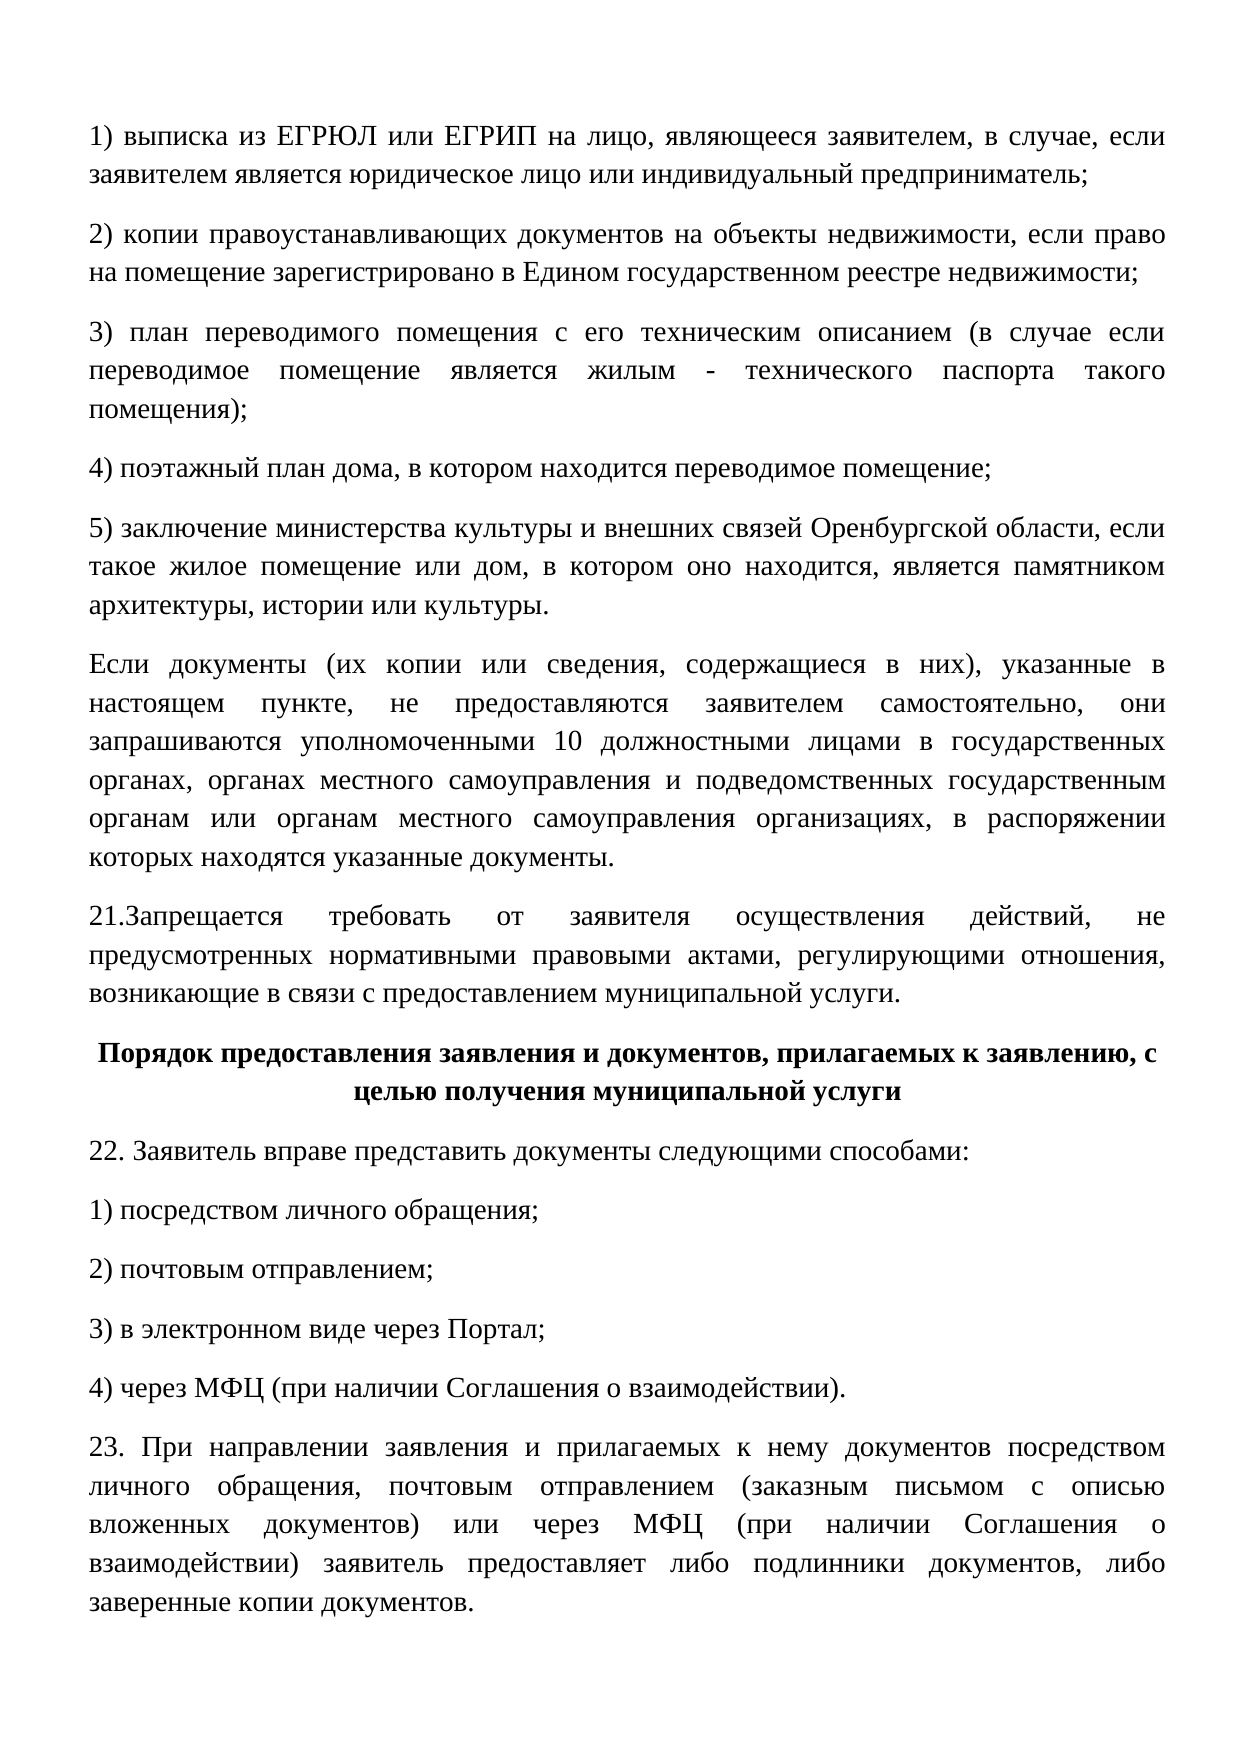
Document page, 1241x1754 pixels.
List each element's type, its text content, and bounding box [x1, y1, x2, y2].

text 23. При направлении заявления и прилагаемых к нему документов посредством личного обращения, почтовым отправлением (заказным письмом с описью вложенных документов) или через МФЦ (при наличии Соглашения о взаимодействии) заявитель предоставляет либо подлинники документов, либо заверенные копии документов. [88, 1429, 1167, 1617]
text 2) почтовым отправлением; [88, 1251, 1167, 1285]
text 5) заключение министерства культуры и внешних связей Оренбургской области, если такое жилое помещение или дом, в котором оно находится, является памятником архитектуры, истории или культуры. [88, 510, 1167, 620]
text 1) посредством личного обращения; [88, 1192, 1167, 1226]
text 3) в электронном виде через Портал; [88, 1311, 1167, 1344]
text 1) выписка из ЕГРЮЛ или ЕГРИП на лицо, являющееся заявителем, в случае, если заявителем является юридическое лицо или индивидуальный предприниматель; [88, 118, 1167, 190]
text Если документы (их копии или сведения, содержащиеся в них), указанные в настоящем пункте, не предоставляются заявителем самостоятельно, они запрашиваются уполномоченными 10 должностными лицами в государственных органах, органах местного самоуправления и подведомственных государственным органам или органам местного самоуправления организациях, в распоряжении которых находятся указанные документы. [88, 646, 1167, 872]
text 22. Заявитель вправе представить документы следующими способами: [88, 1133, 1167, 1166]
text 2) копии правоустанавливающих документов на объекты недвижимости, если право на помещение зарегистрировано в Едином государственном реестре недвижимости; [88, 216, 1167, 288]
text 21.Запрещается требовать от заявителя осуществления действий, не предусмотренных нормативными правовыми актами, регулирующими отношения, возникающие в связи с предоставлением муниципальной услуги. [88, 898, 1167, 1009]
text 4) через МФЦ (при наличии Соглашения о взаимодействии). [88, 1370, 1167, 1404]
text 4) поэтажный план дома, в котором находится переводимое помещение; [88, 450, 1167, 484]
text Порядок предоставления заявления и документов, прилагаемых к заявлению, с целью получения муниципальной услуги [88, 1035, 1167, 1107]
text 3) план переводимого помещения с его техническим описанием (в случае если переводимое помещение является жилым - технического паспорта такого помещения); [88, 314, 1167, 424]
